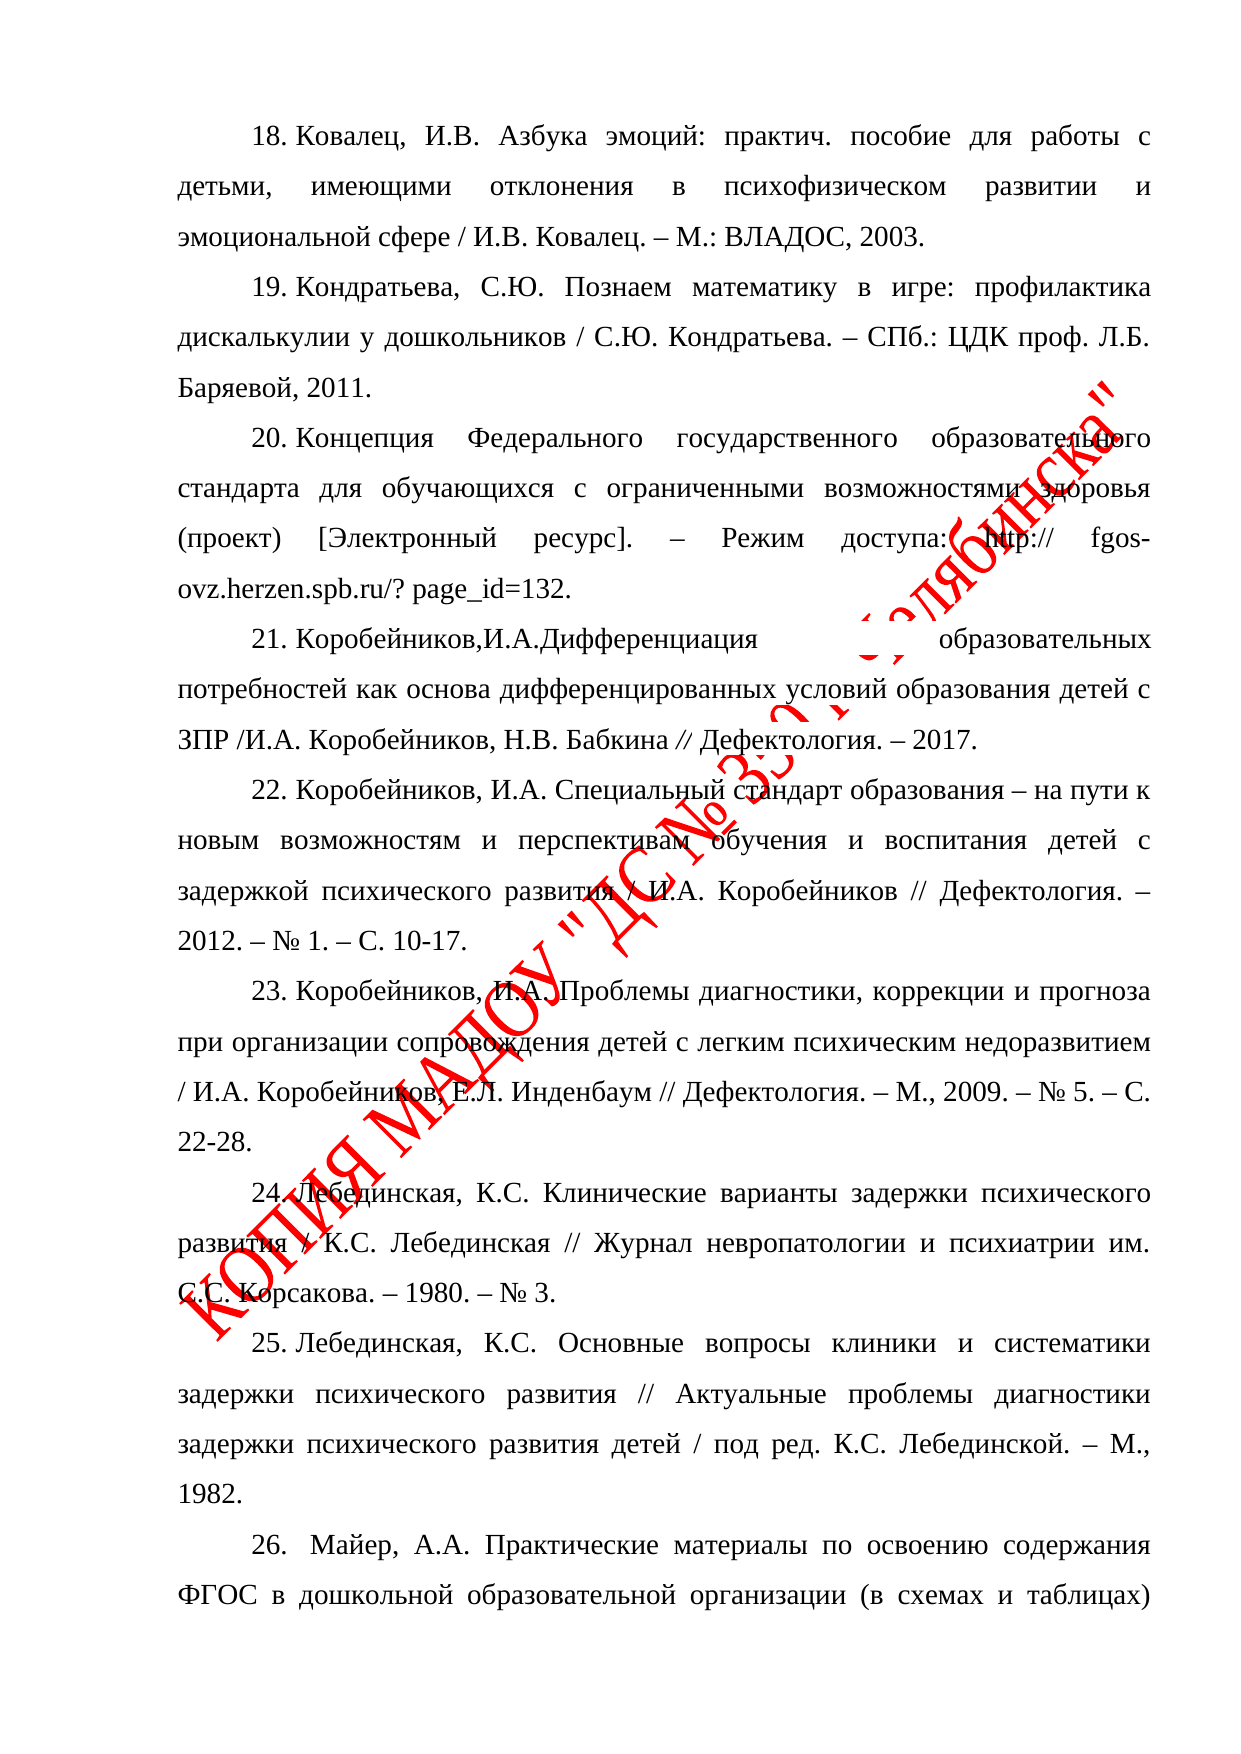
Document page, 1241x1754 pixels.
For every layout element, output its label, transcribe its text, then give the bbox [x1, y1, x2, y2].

list Ковалец, И.В. Азбука эмоций: практич. пособие для работы с детьми, имеющими отклонения в психофизическом развитии и эмоциональной сфере / И.В. Ковалец. – М.: ВЛАДОС, 2003. [177, 118, 1152, 252]
list Коробейников,И.А.Дифференциация образовательных потребностей как основа дифференцированных условий образования детей с ЗПР /И.А. Коробейников, Н.В. Бабкина // Дефектология. – 2017. [177, 705, 1152, 755]
list Коробейников, И.А. Проблемы диагностики, коррекции и прогноза при организации сопровождения детей с легким психическим недоразвитием / И.А. Коробейников, Е.Л. Инденбаум // Дефектология. – М., 2009. – № 5. – С. 22-28. [177, 973, 1152, 1158]
list Лебединская, К.С. Основные вопросы клиники и систематики задержки психического развития // Актуальные проблемы диагностики задержки психического развития детей / под ред. К.С. Лебединской. – М., 1982. [177, 1326, 1152, 1510]
list Концепция Федерального государственного образовательного стандарта для обучающихся с ограниченными возможностями здоровья (проект) [Электронный ресурс]. – Режим доступа: http:// fgos-ovz.herzen.spb.ru/? page_id=132. [177, 420, 1152, 604]
list Кондратьева, С.Ю. Познаем математику в игре: профилактика дискалькулии у дошкольников / С.Ю. Кондратьева. – СПб.: ЦДК проф. Л.Б. Баряевой, 2011. [177, 269, 1152, 403]
list Коробейников,И.А.Дифференциация образовательных потребностей как основа дифференцированных условий образования детей с ЗПР /И.А. Коробейников, Н.В. Бабкина // Дефектология. – 2017. [177, 621, 1152, 672]
list Лебединская, К.С. Клинические варианты задержки психического развития / К.С. Лебединская // Журнал невропатологии и психиатрии им. С.С. Корсакова. – 1980. – № 3. [177, 1175, 1152, 1309]
list Коробейников, И.А. Специальный стандарт образования – на пути к новым возможностям и перспективам обучения и воспитания детей с задержкой психического развития / И.А. Коробейников // Дефектология. – 2012. – № 1. – С. 10-17. [177, 772, 1152, 957]
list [177, 1527, 1152, 1611]
